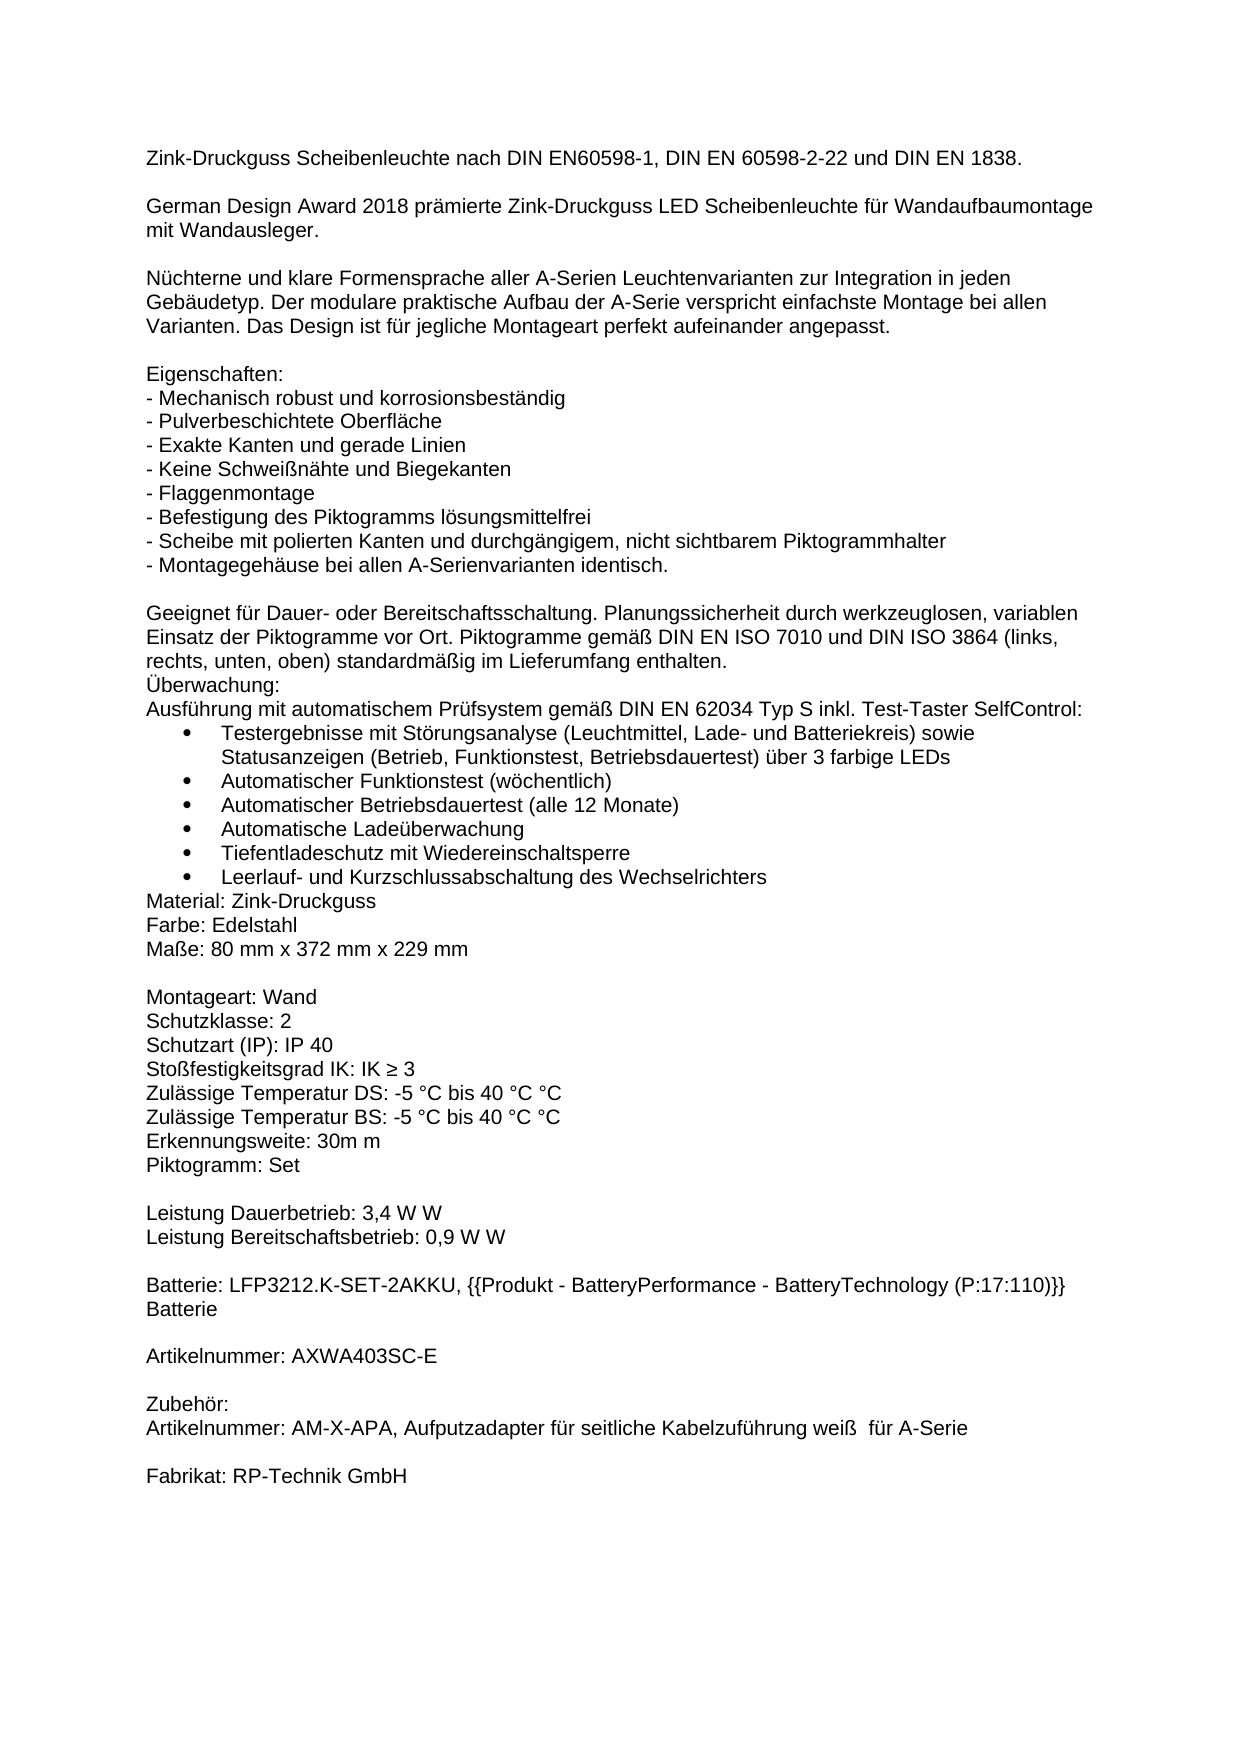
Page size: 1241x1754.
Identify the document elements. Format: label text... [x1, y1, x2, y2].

text Schutzklasse: 2 [146, 1009, 1094, 1033]
list Automatischer Betriebsdauertest (alle 12 Monate) [183, 793, 1094, 817]
text Stoßfestigkeitsgrad IK: IK ≥ 3 [146, 1057, 1094, 1081]
text Fabrikat: RP-Technik GmbH [146, 1464, 1094, 1488]
text Leistung Bereitschaftsbetrieb: 0,9 W W [146, 1224, 1094, 1248]
text Artikelnummer: AM-X-APA, Aufputzadapter für seitliche Kabelzuführung weiß für A-Serie [146, 1416, 1094, 1440]
text Batterie: LFP3212.K-SET-2AKKU, {{Produkt - BatteryPerformance - BatteryTechnology (P:17:110)}} Batterie [146, 1272, 1094, 1320]
list Automatischer Funktionstest (wöchentlich) [183, 769, 1094, 793]
text Farbe: Edelstahl [146, 913, 1094, 937]
text Leistung Dauerbetrieb: 3,4 W W [146, 1201, 1094, 1224]
text Schutzart (IP): IP 40 [146, 1033, 1094, 1057]
text Artikelnummer: AXWA403SC-E [146, 1344, 1094, 1368]
text Zink-Druckguss Scheibenleuchte nach DIN EN60598-1, DIN EN 60598-2-22 und DIN EN 1838.German Design Award 2018 prämierte Zink-Druckguss LED Scheibenleuchte für Wandaufbaumontage mit Wandausleger. Nüchterne und klare Formensprache aller A-Serien Leuchtenvarianten zur Integration in jeden Gebäudetyp. Der modulare praktische Aufbau der A-Serie verspricht einfachste Montage bei allen Varianten. Das Design ist für jegliche Montageart perfekt aufeinander angepasst. Eigenschaften:- Mechanisch robust und korrosionsbeständig- Pulverbeschichtete Oberfläche- Exakte Kanten und gerade Linien- Keine Schweißnähte und Biegekanten- Flaggenmontage- Befestigung des Piktogramms lösungsmittelfrei- Scheibe mit polierten Kanten und durchgängigem, nicht sichtbarem Piktogrammhalter- Montagegehäuse bei allen A-Serienvarianten identisch.Geeignet für Dauer- oder Bereitschaftsschaltung. Planungssicherheit durch werkzeuglosen, variablen Einsatz der Piktogramme vor Ort. Piktogramme gemäß DIN EN ISO 7010 und DIN ISO 3864 (links, rechts, unten, oben) standardmäßig im Lieferumfang enthalten. [146, 146, 1094, 673]
text Zulässige Temperatur BS: -5 °C bis 40 °C °C [146, 1105, 1094, 1129]
list Automatische Ladeüberwachung [183, 817, 1094, 841]
text Piktogramm: Set [146, 1153, 1094, 1177]
list Leerlauf- und Kurzschlussabschaltung des Wechselrichters [183, 865, 1094, 889]
text Zulässige Temperatur DS: -5 °C bis 40 °C °C [146, 1081, 1094, 1105]
text Ausführung mit automatischem Prüfsystem gemäß DIN EN 62034 Typ S inkl. Test-Taster SelfControl: [146, 697, 1094, 721]
list Tiefentladeschutz mit Wiedereinschaltsperre [183, 841, 1094, 865]
list Testergebnisse mit Störungsanalyse (Leuchtmittel, Lade- und Batteriekreis) sowie Statusanzeigen (Betrieb, Funktionstest, Betriebsdauertest) über 3 farbige LEDs [183, 721, 1094, 769]
text Zubehör: [146, 1392, 1094, 1416]
text Material: Zink-Druckguss [146, 889, 1094, 913]
text Überwachung: [146, 673, 1094, 697]
text Maße: 80 mm x 372 mm x 229 mm [146, 937, 1094, 961]
text Erkennungsweite: 30m m [146, 1129, 1094, 1153]
text Montageart: Wand [146, 985, 1094, 1009]
